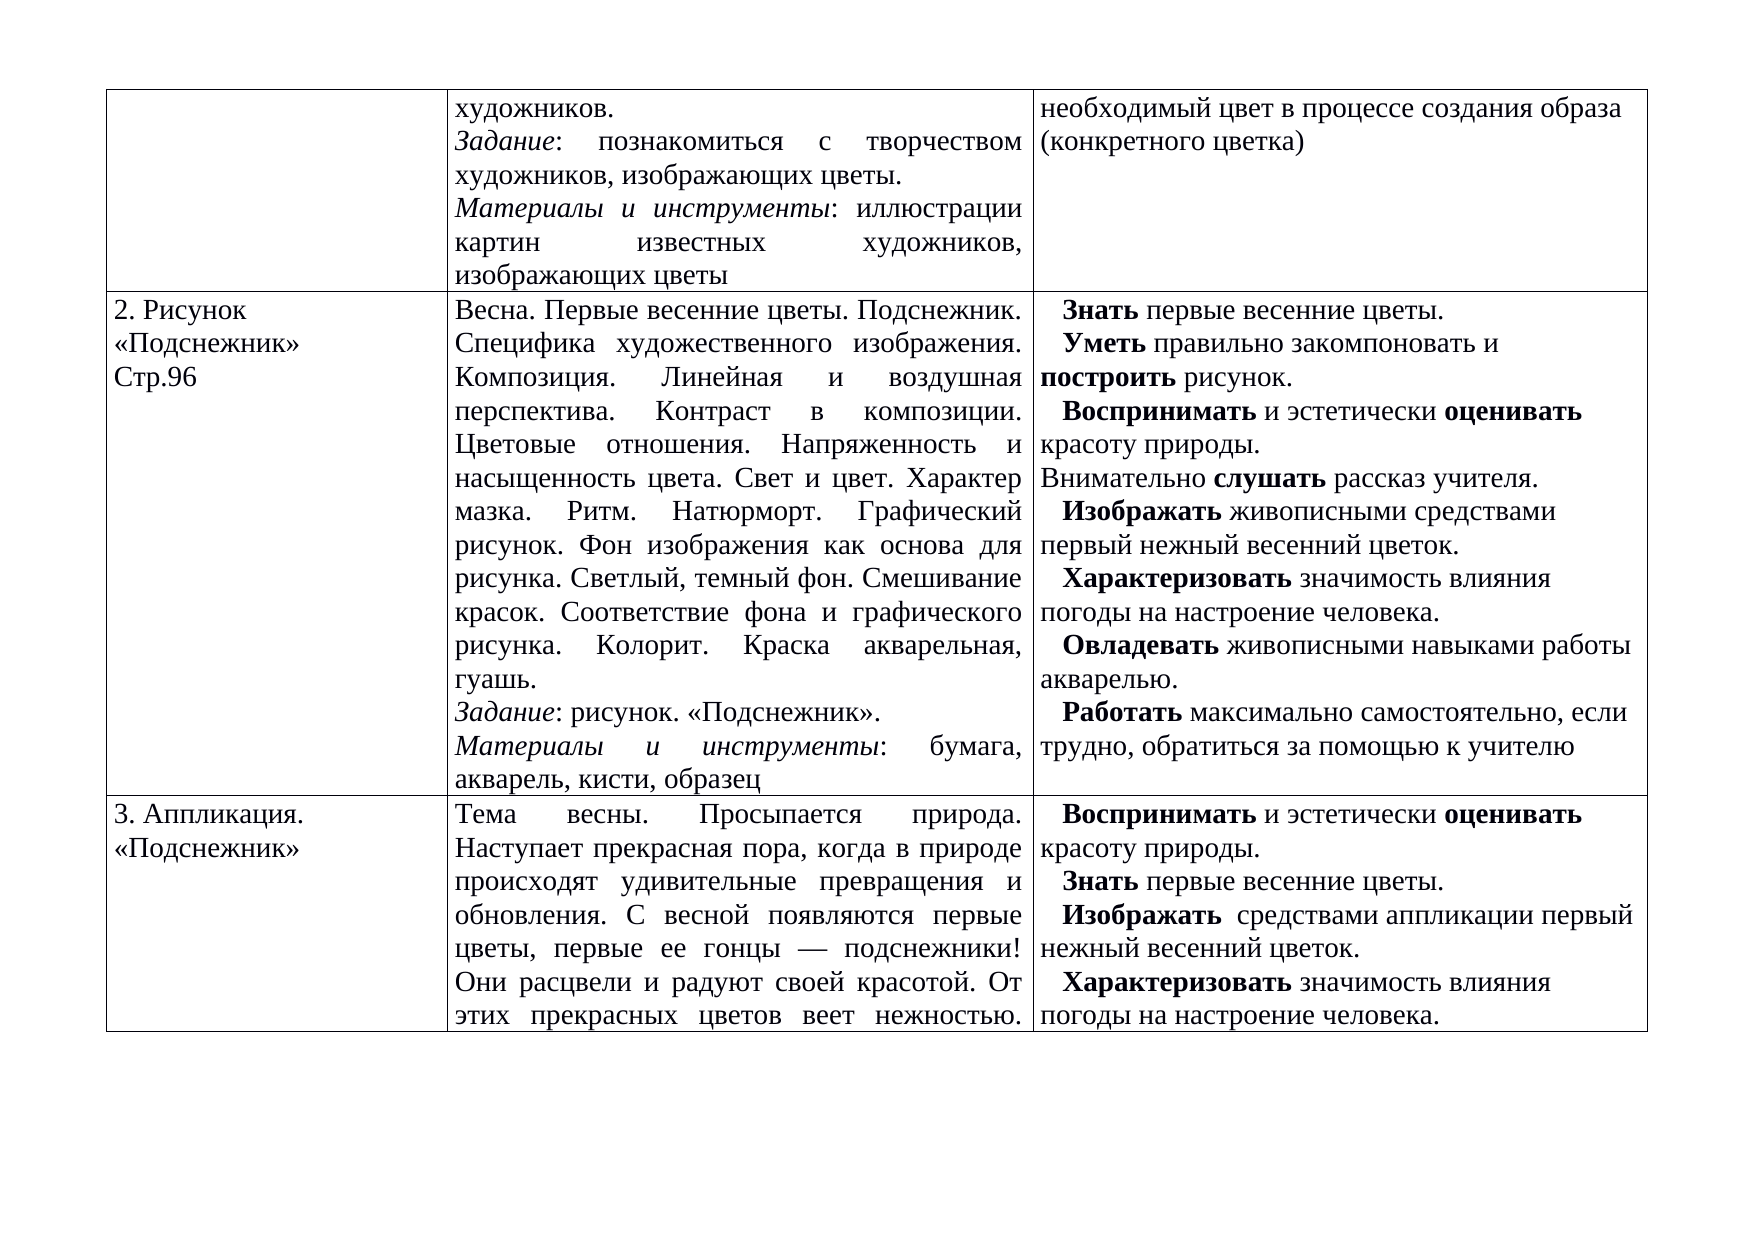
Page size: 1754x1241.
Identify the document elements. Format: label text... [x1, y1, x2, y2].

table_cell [1034, 796, 1647, 1031]
table_cell Знать первые весенние цветы. Уметь правильно закомпоновать и построить рисунок. Воспринимать и эстетически оценивать красоту природы. Внимательно слушать рассказ учителя. Изображать живописными средствами первый нежный весенний цветок. Характеризовать значимость влияния погоды на настроение человека. Овладевать живописными навыками работы акварелью. Работать максимально самостоятельно, если трудно, обратиться за помощью к учителю [1034, 292, 1647, 795]
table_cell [107, 90, 447, 291]
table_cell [107, 796, 447, 1031]
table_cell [448, 90, 1033, 291]
table_cell Весна. Первые весенние цветы. Подснежник. Специфика художественного изображения. Композиция. Линейная и воздушная перспектива. Контраст в композиции. Цветовые отношения. Напряженность и насыщенность цвета. Свет и цвет. Характер мазка. Ритм. Натюрморт. Графический рисунок. Фон изображения как основа для рисунка. Светлый, темный фон. Смешивание красок. Соответствие фона и графического рисунка. Колорит. Краска акварельная, гуашь. Задание: рисунок. «Подснежник». Материалы и инструменты: бумага, акварель, кисти, образец [448, 292, 1033, 795]
table_cell 2. Рисунок «Подснежник» Стр.96 [107, 292, 447, 795]
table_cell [1034, 90, 1647, 291]
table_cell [448, 796, 1033, 1031]
